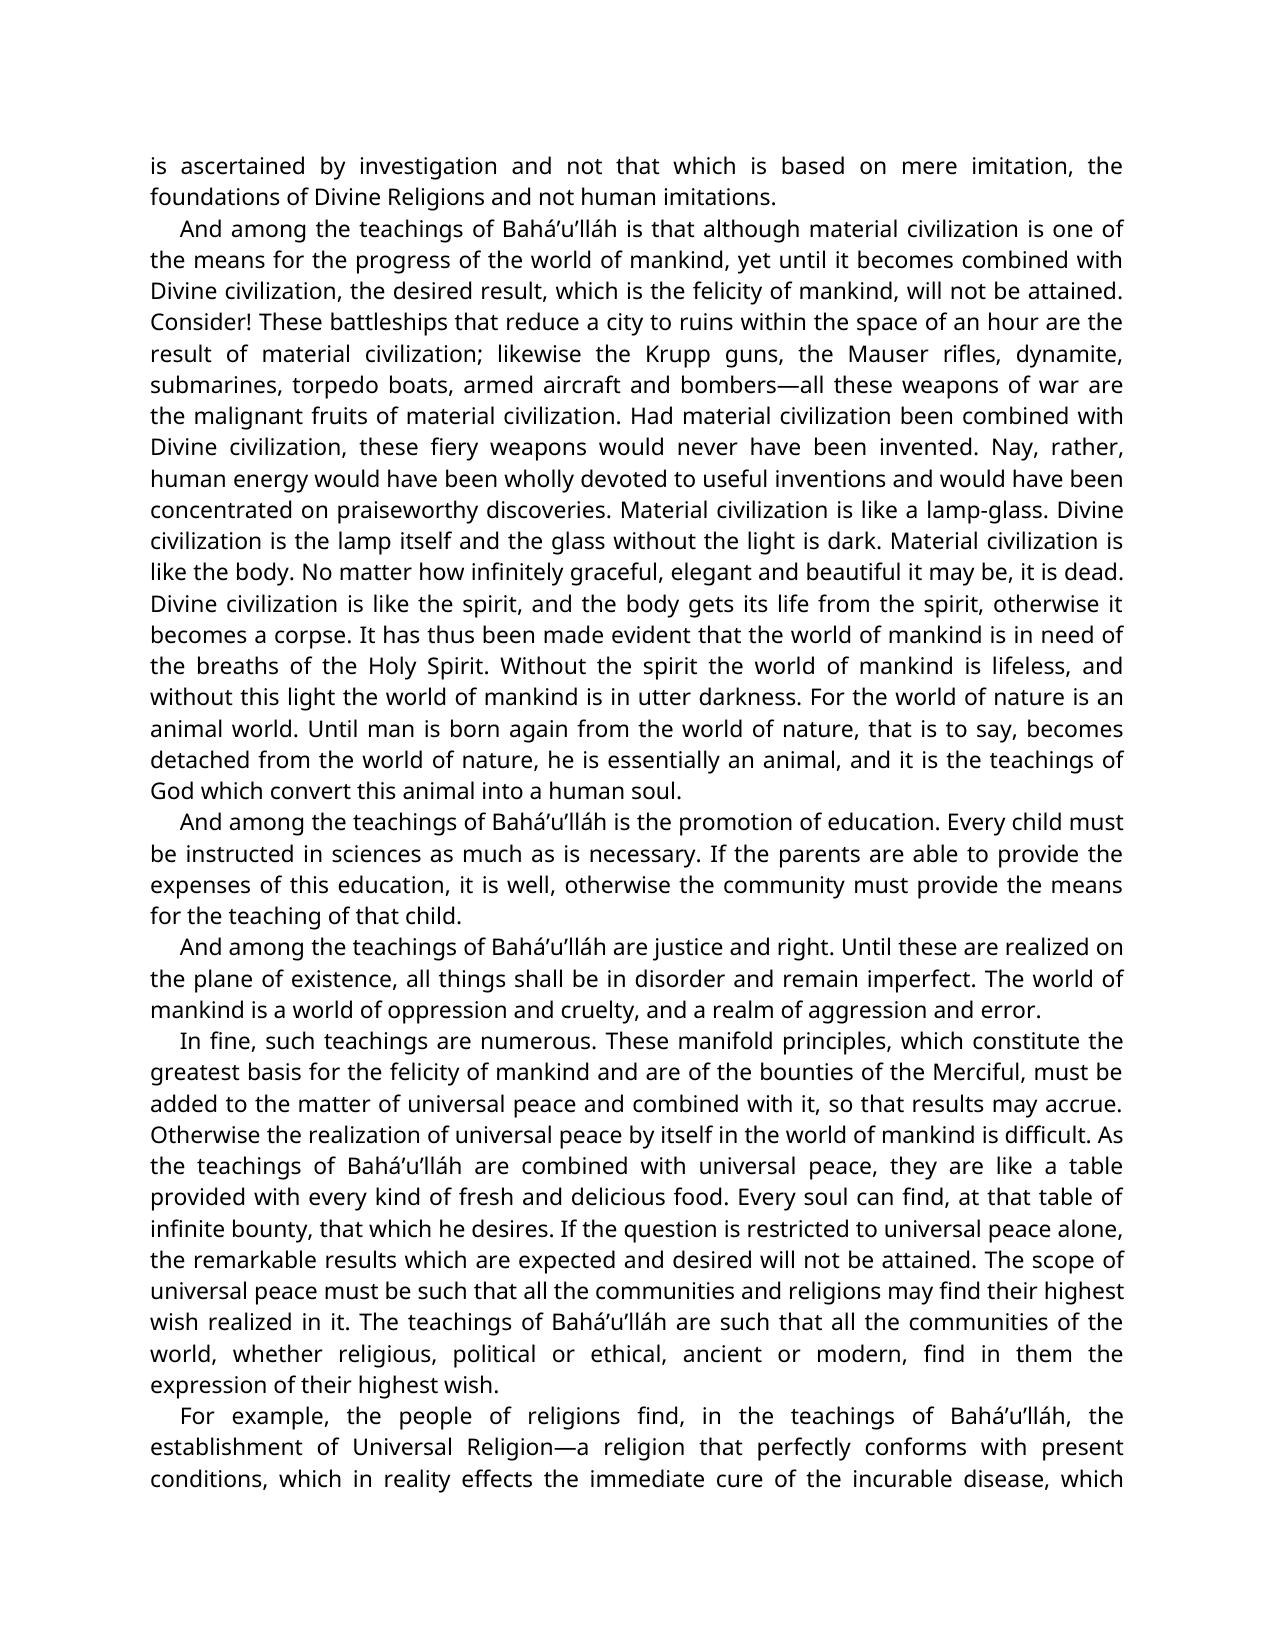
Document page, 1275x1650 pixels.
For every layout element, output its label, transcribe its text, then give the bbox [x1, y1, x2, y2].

text And among the teachings of Bahá’u’lláh is the promotion of education. Every child must be instructed in sciences as much as is necessary. If the parents are able to provide the expenses of this education, it is well, otherwise the community must provide the means for the teaching of that child. [150, 806, 1125, 931]
text And among the teachings of Bahá’u’lláh is that although material civilization is one of the means for the progress of the world of mankind, yet until it becomes combined with Divine civilization, the desired result, which is the felicity of mankind, will not be attained. Consider! These battleships that reduce a city to ruins within the space of an hour are the result of material civilization; likewise the Krupp guns, the Mauser rifles, dynamite, submarines, torpedo boats, armed aircraft and bombers—all these weapons of war are the malignant fruits of material civilization. Had material civilization been combined with Divine civilization, these fiery weapons would never have been invented. Nay, rather, human energy would have been wholly devoted to useful inventions and would have been concentrated on praiseworthy discoveries. Material civilization is like a lamp-glass. Divine civilization is the lamp itself and the glass without the light is dark. Material civilization is like the body. No matter how infinitely graceful, elegant and beautiful it may be, it is dead. Divine civilization is like the spirit, and the body gets its life from the spirit, otherwise it becomes a corpse. It has thus been made evident that the world of mankind is in need of the breaths of the Holy Spirit. Without the spirit the world of mankind is lifeless, and without this light the world of mankind is in utter darkness. For the world of nature is an animal world. Until man is born again from the world of nature, that is to say, becomes detached from the world of nature, he is essentially an animal, and it is the teachings of God which convert this animal into a human soul. [150, 212, 1125, 806]
text In fine, such teachings are numerous. These manifold principles, which constitute the greatest basis for the felicity of mankind and are of the bounties of the Merciful, must be added to the matter of universal peace and combined with it, so that results may accrue. Otherwise the realization of universal peace by itself in the world of mankind is difficult. As the teachings of Bahá’u’lláh are combined with universal peace, they are like a table provided with every kind of fresh and delicious food. Every soul can find, at that table of infinite bounty, that which he desires. If the question is restricted to universal peace alone, the remarkable results which are expected and desired will not be attained. The scope of universal peace must be such that all the communities and religions may find their highest wish realized in it. The teachings of Bahá’u’lláh are such that all the communities of the world, whether religious, political or ethical, ancient or modern, find in them the expression of their highest wish. [150, 1025, 1125, 1400]
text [150, 1400, 1125, 1494]
text And among the teachings of Bahá’u’lláh are justice and right. Until these are realized on the plane of existence, all things shall be in disorder and remain imperfect. The world of mankind is a world of oppression and cruelty, and a realm of aggression and error. [150, 931, 1125, 1025]
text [150, 150, 1125, 212]
